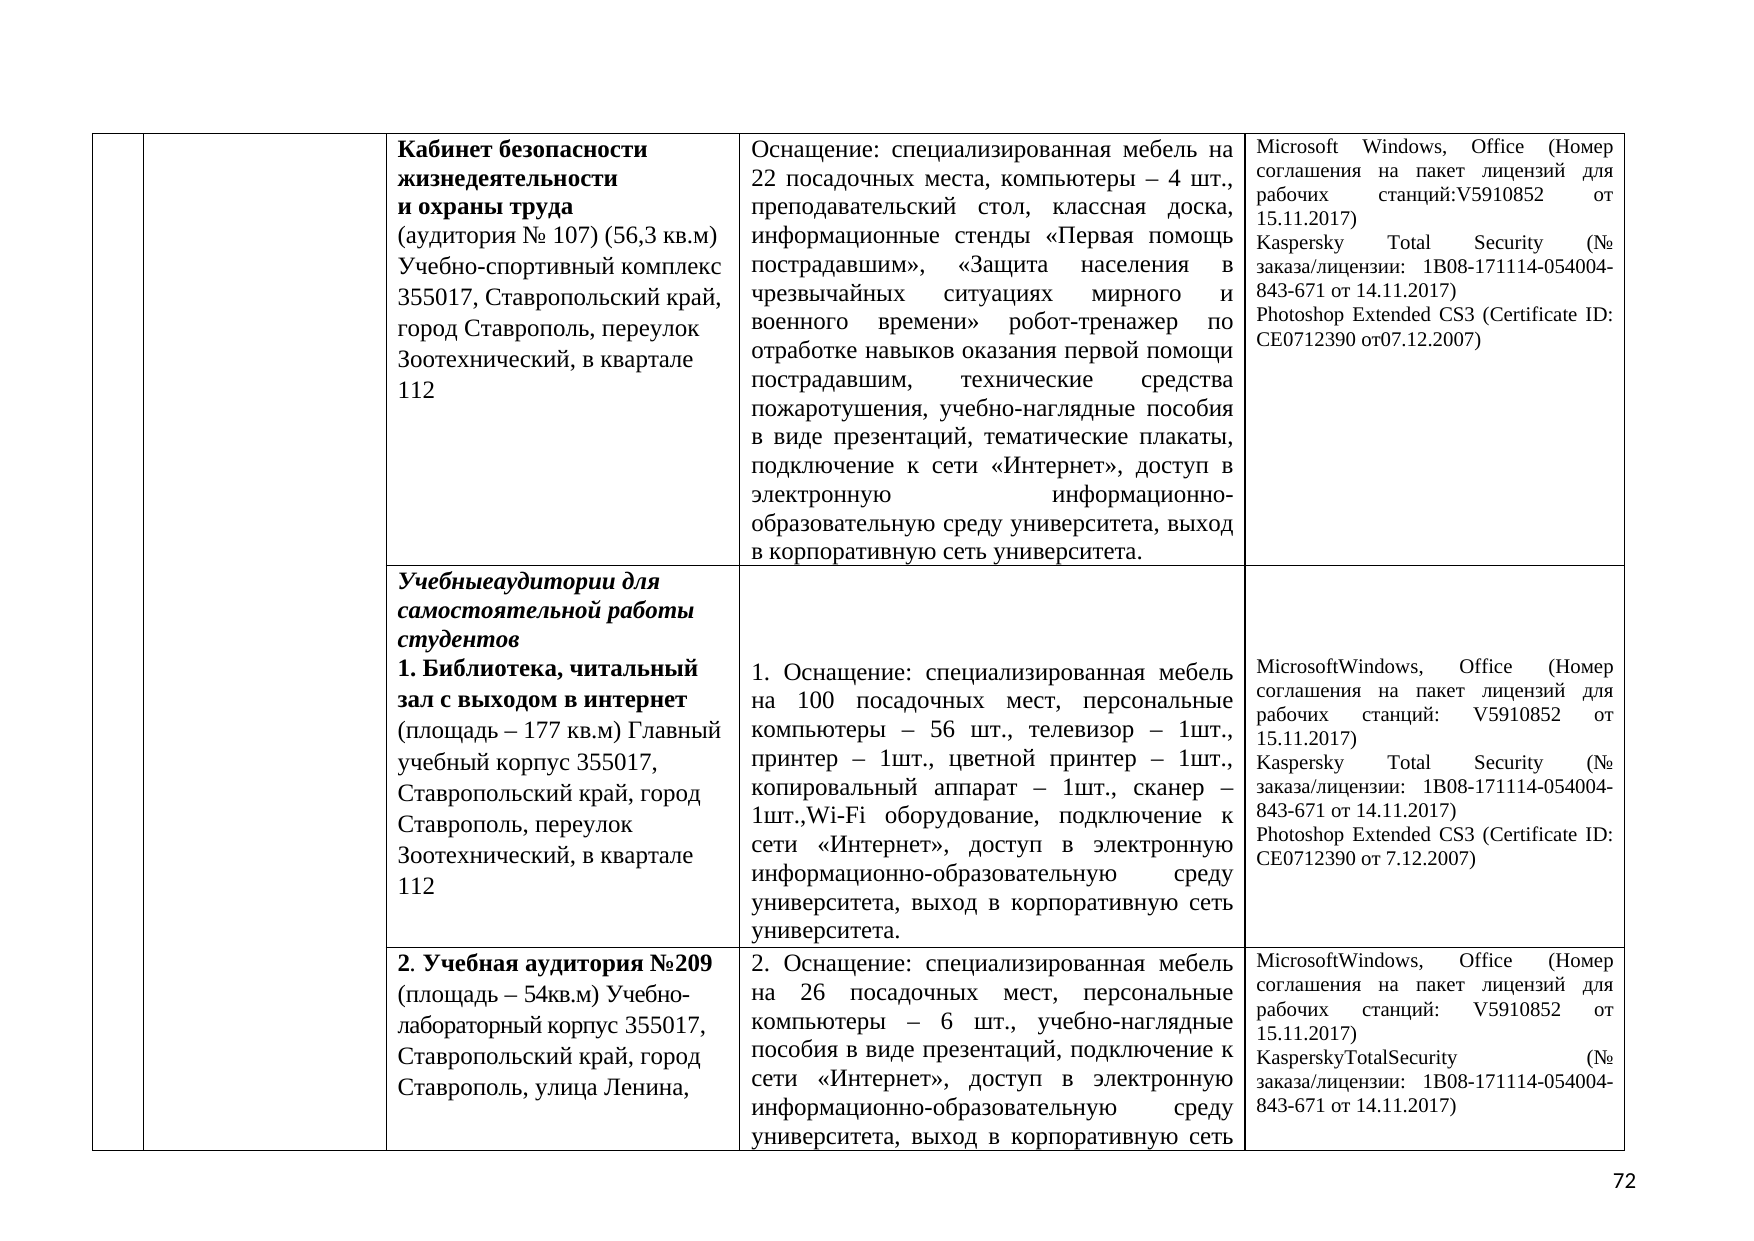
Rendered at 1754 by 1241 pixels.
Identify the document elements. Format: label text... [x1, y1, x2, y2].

table_cell Учебныеаудитории для самостоятельной работы студентов [387, 566, 739, 652]
table_cell MicrosoftWindows, Office (Номер соглашения на пакет лицензий для рабочих станций: V5910852 от 15.11.2017) Kaspersky Total Security (№ заказа/лицензии: 1B08-171114-054004-843-671 от 14.11.2017) Photoshop Extended CS3 (Certificate ID: CE0712390 от 7.12.2007) [1246, 653, 1624, 947]
table_cell 1. Оснащение: специализированная мебель на 100 посадочных мест, персональные компьютеры – 56 шт., телевизор – 1шт., принтер – 1шт., цветной принтер – 1шт., копировальный аппарат – 1шт., сканер – 1шт.,Wi-Fi оборудование, подключение к сети «Интернет», доступ в электронную информационно-образовательную среду университета, выход в корпоративную сеть университета. [740, 653, 1244, 947]
table_cell [740, 566, 1244, 652]
table_cell Оснащение: специализированная мебель на 22 посадочных места, компьютеры – 4 шт., преподавательский стол, классная доска, информационные стенды «Первая помощь пострадавшим», «Защита населения в чрезвычайных ситуациях мирного и военного времени» робот-тренажер по отработке навыков оказания первой помощи пострадавшим, технические средства пожаротушения, учебно-наглядные пособия в виде презентаций, тематические плакаты, подключение к сети «Интернет», доступ в электронную информационно-образовательную среду университета, выход в корпоративную сеть университета. [740, 134, 1244, 565]
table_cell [1246, 948, 1624, 1149]
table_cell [144, 134, 386, 1149]
table_cell [93, 134, 143, 1149]
table_cell [1246, 566, 1624, 652]
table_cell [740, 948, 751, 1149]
table_cell Microsoft Windows, Office (Номер соглашения на пакет лицензий для рабочих станций:V5910852 от 15.11.2017) Kaspersky Total Security (№ заказа/лицензии: 1B08-171114-054004-843-671 от 14.11.2017) Photoshop Extended CS3 (Certificate ID: CE0712390 от07.12.2007) [1246, 134, 1624, 565]
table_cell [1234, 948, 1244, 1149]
table_cell Кабинет безопасности жизнедеятельности и охраны труда (аудитория № 107) (56,3 кв.м) Учебно-спортивный комплекс 355017, Ставропольский край, город Ставрополь, переулок Зоотехнический, в квартале 112 [387, 134, 739, 565]
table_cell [387, 948, 739, 1149]
table_cell 1. Библиотека, читальный зал с выходом в интернет (площадь – 177 кв.м) Главный учебный корпус 355017, Ставропольский край, город Ставрополь, переулок Зоотехнический, в квартале 112 [387, 653, 739, 947]
